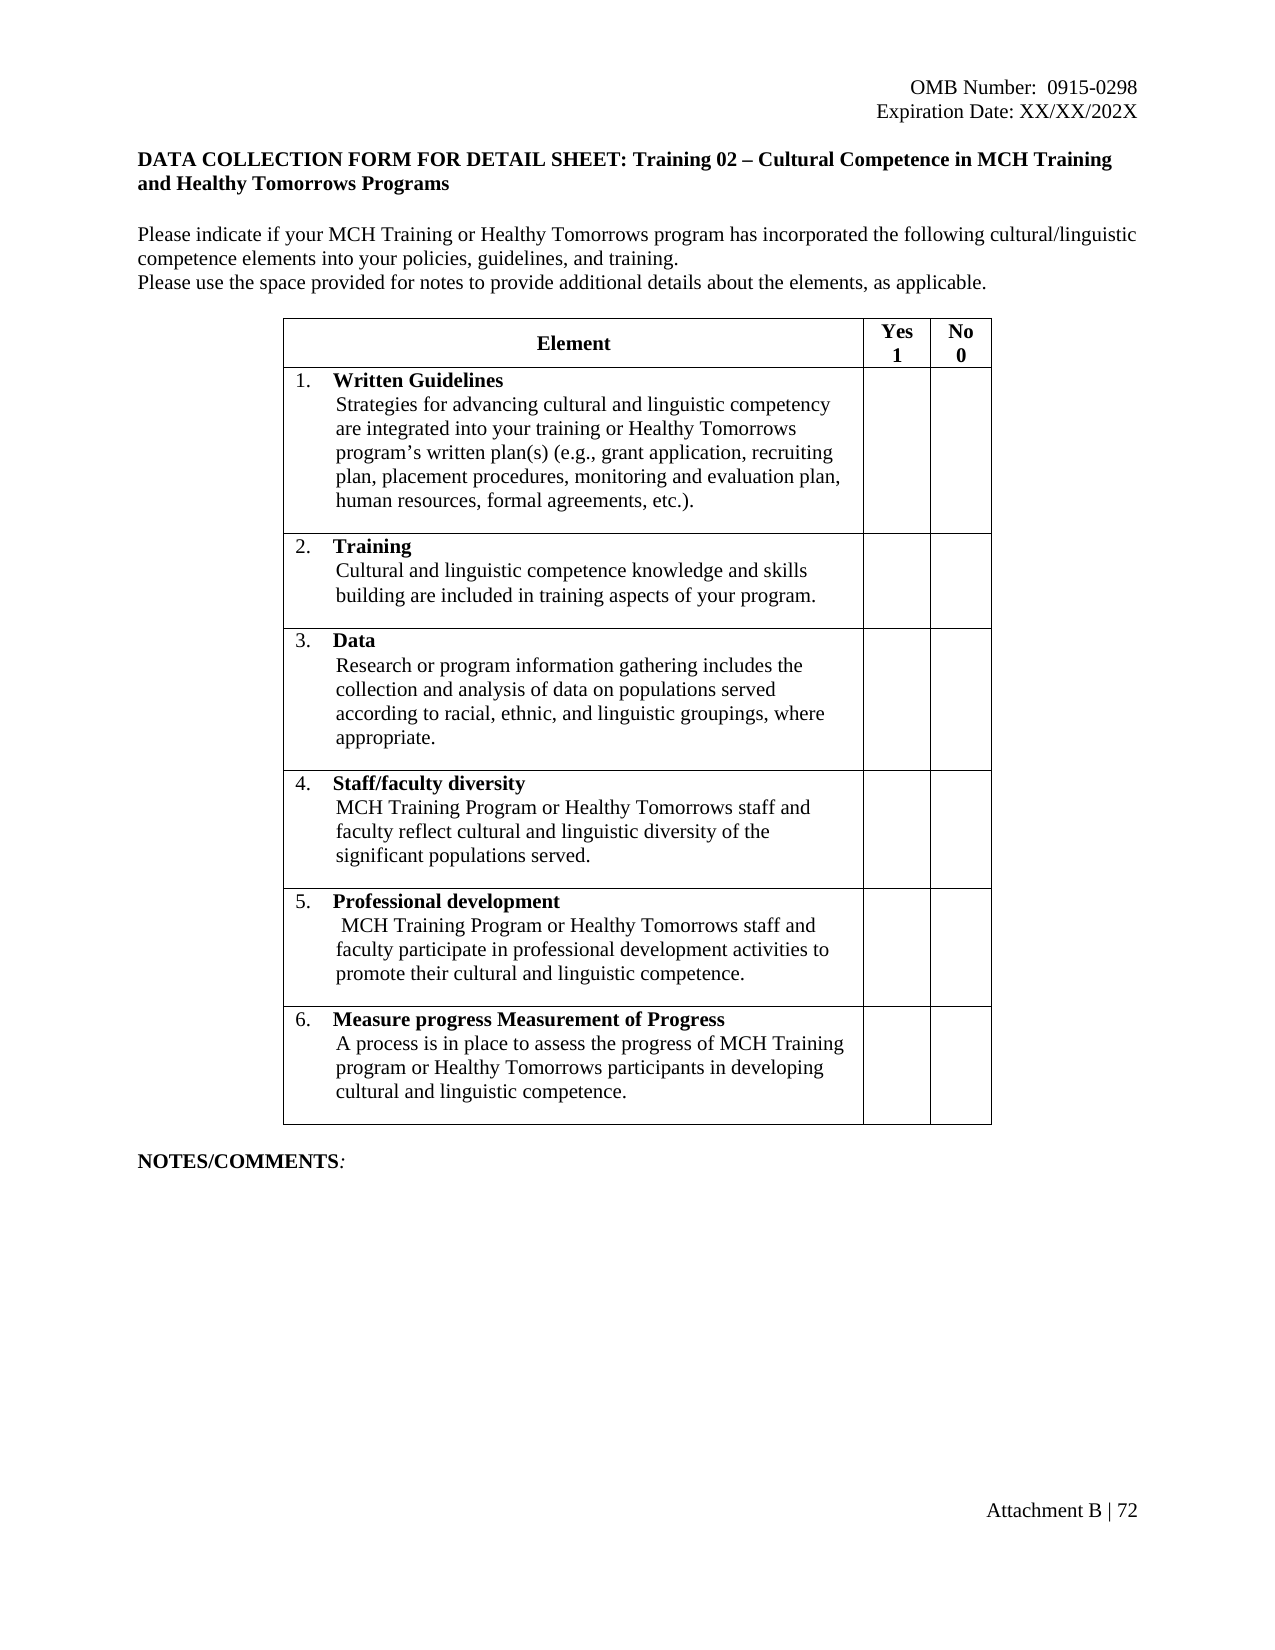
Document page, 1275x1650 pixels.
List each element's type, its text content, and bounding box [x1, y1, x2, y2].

table_header Yes 1 [864, 319, 930, 367]
table_cell Written Guidelines Strategies for advancing cultural and linguistic competency are integrated into your training or Healthy Tomorrows program’s written plan(s) (e.g., grant application, recruiting plan, placement procedures, monitoring and evaluation plan, human resources, formal agreements, etc.). [284, 368, 863, 533]
table_cell [864, 1007, 930, 1124]
table_cell Measure progress Measurement of Progress A process is in place to assess the progress of MCH Training program or Healthy Tomorrows participants in developing cultural and linguistic competence. [284, 1007, 863, 1124]
table_cell [931, 1007, 991, 1124]
table_cell Data Research or program information gathering includes the collection and analysis of data on populations served according to racial, ethnic, and linguistic groupings, where appropriate. [284, 629, 863, 769]
table_cell [931, 889, 991, 1006]
table_cell [931, 534, 991, 627]
table_cell [864, 368, 930, 533]
table_cell Staff/faculty diversity MCH Training Program or Healthy Tomorrows staff and faculty reflect cultural and linguistic diversity of the significant populations served. [284, 771, 863, 888]
table_cell [931, 368, 991, 533]
table_header Element [284, 319, 863, 367]
text NOTES/COMMENTS: [137, 1149, 1137, 1173]
text DATA COLLECTION FORM FOR DETAIL SHEET: Training 02 – Cultural Competence in MCH Training and Healthy Tomorrows Programs [137, 147, 1137, 195]
text Please indicate if your MCH Training or Healthy Tomorrows program has incorporated the following cultural/linguistic competence elements into your policies, guidelines, and training. [137, 222, 1137, 270]
text Please use the space provided for notes to provide additional details about the elements, as applicable. [137, 270, 1137, 294]
table_cell [864, 771, 930, 888]
table_cell [864, 889, 930, 1006]
table_cell [864, 629, 930, 769]
table_cell Professional development MCH Training Program or Healthy Tomorrows staff and faculty participate in professional development activities to promote their cultural and linguistic competence. [284, 889, 863, 1006]
table_header No 0 [931, 319, 991, 367]
table_cell [931, 629, 991, 769]
table_cell Training Cultural and linguistic competence knowledge and skills building are included in training aspects of your program. [284, 534, 863, 627]
table_cell [864, 534, 930, 627]
table_cell [931, 771, 991, 888]
